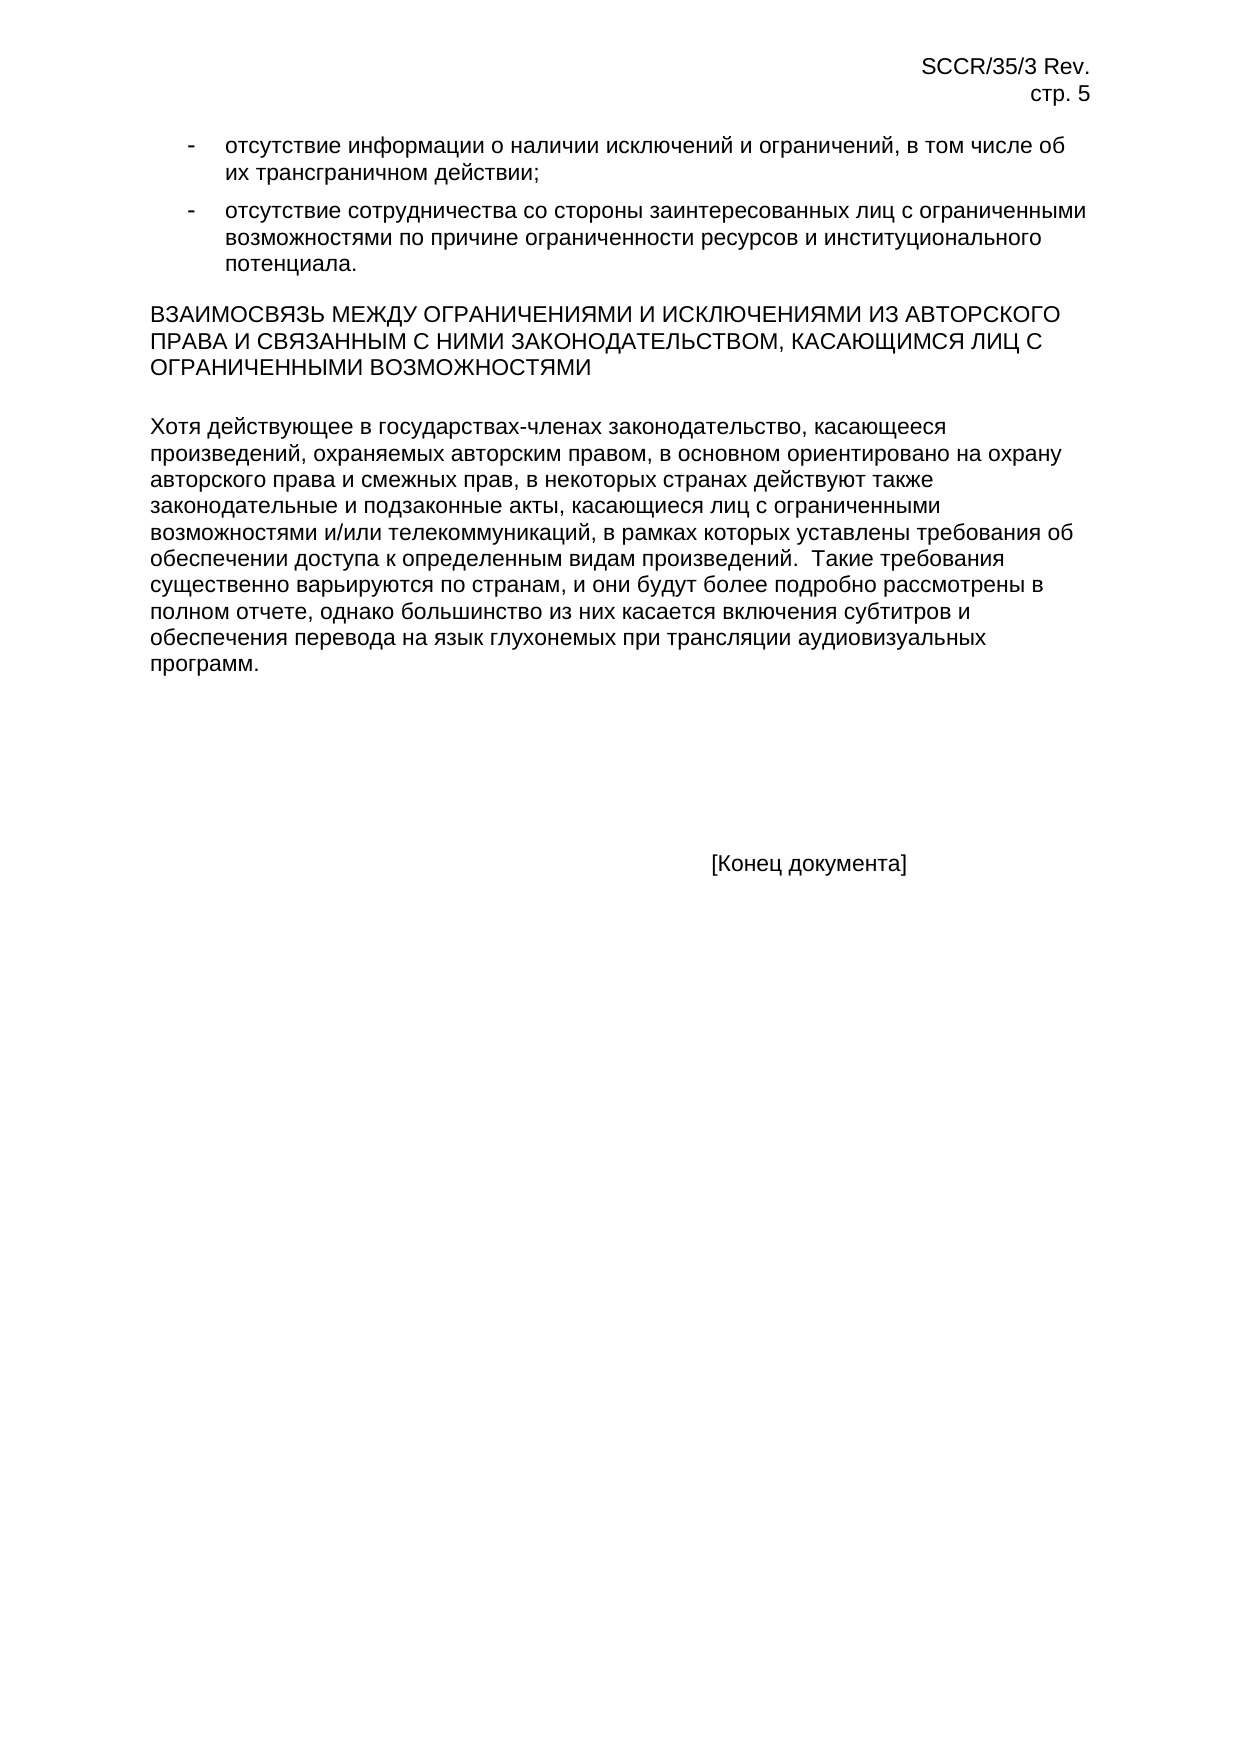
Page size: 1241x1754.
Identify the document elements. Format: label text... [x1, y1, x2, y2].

text Хотя действующее в государствах-членах законодательство, касающееся произведений, охраняемых авторским правом, в основном ориентировано на охрану авторского права и смежных прав, в некоторых странах действуют также законодательные и подзаконные акты, касающиеся лиц с ограниченными возможностями и/или телекоммуникаций, в рамках которых уставлены требования об обеспечении доступа к определенным видам произведений. Такие требования существенно варьируются по странам, и они будут более подробно рассмотрены в полном отчете, однако большинство из них касается включения субтитров и обеспечения перевода на язык глухонемых при трансляции аудиовизуальных программ. [150, 413, 1090, 677]
list отсутствие сотрудничества со стороны заинтересованных лиц с ограниченными возможностями по причине ограниченности ресурсов и институционального потенциала. [187, 197, 1090, 276]
subtitle взаимосвязь между ограничениями и исключениями из авторского права и связанным с ними законодательством, касающимся лиц с ограниченными возможностями [150, 301, 1090, 381]
list отсутствие информации о наличии исключений и ограничений, в том числе об их трансграничном действии; [187, 132, 1090, 185]
text [Конец документа] [711, 850, 1090, 876]
